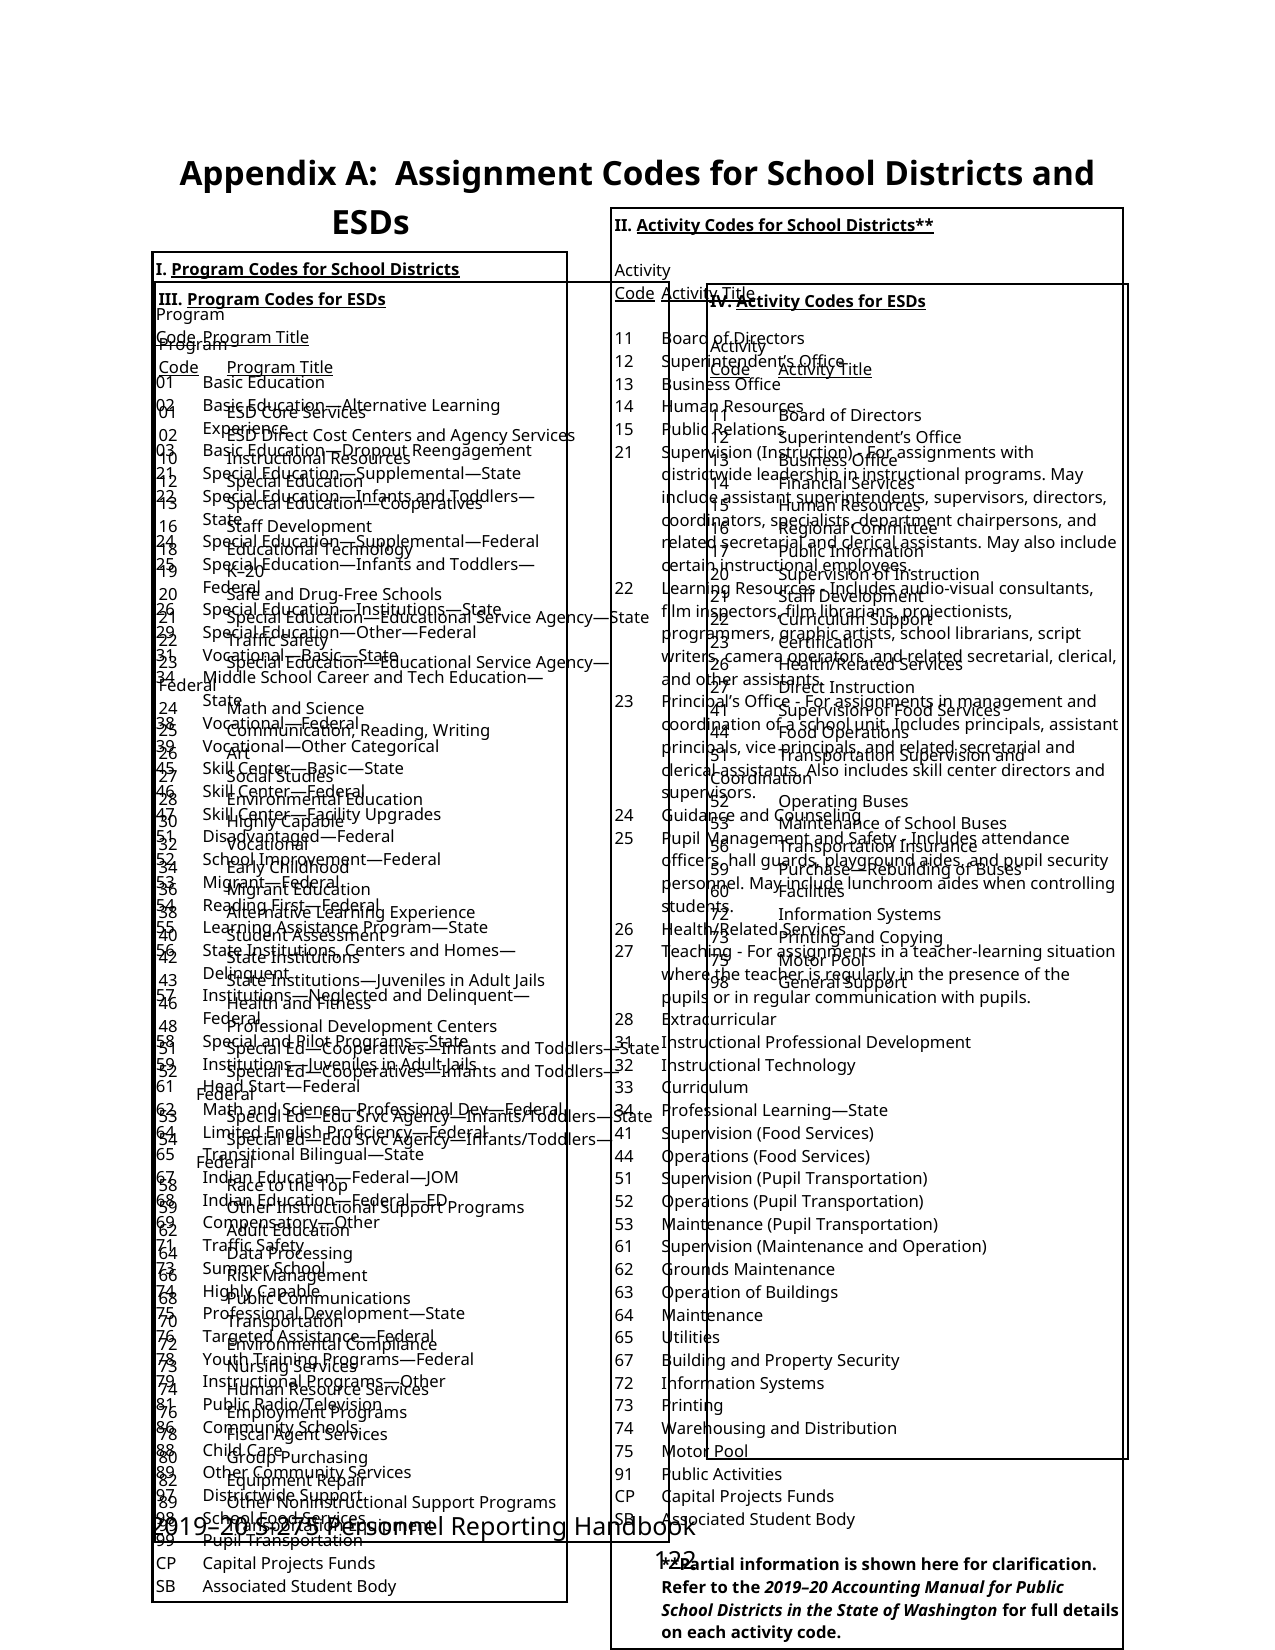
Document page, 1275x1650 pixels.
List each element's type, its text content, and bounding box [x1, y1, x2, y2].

text III. Program Codes for ESDs [156, 285, 668, 310]
text 22 Traffic Safety [158, 628, 666, 651]
text 32 Instructional Technology [708, 1053, 1120, 1076]
text 14 Human Resources [708, 395, 1120, 417]
text 13 Special Education—Cooperatives [158, 492, 666, 514]
text 56 Transportation Insurance [710, 834, 1125, 857]
text 22 Curriculum Support [710, 607, 1125, 630]
text 26 Health/Related Services [710, 653, 1125, 676]
text SB Associated Student Body [670, 1507, 1120, 1530]
text 38 Alternative Learning Experience [158, 901, 666, 923]
text 52 Operating Buses [710, 789, 1125, 812]
text 02 ESD Direct Cost Centers and Agency Services [158, 424, 666, 446]
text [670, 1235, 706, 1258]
text II. Activity Codes for School Districts** [612, 211, 1122, 236]
text 72 Information Systems [708, 1371, 1120, 1394]
text 52 Special Ed—Cooperatives—Infants and Toddlers—Federal [158, 1059, 666, 1105]
text 34 Early Childhood [158, 855, 666, 878]
text 72 Environmental Compliance [158, 1332, 666, 1355]
text Activity [710, 335, 1125, 358]
subtitle Appendix A: Assignment Codes for School Districts and ESDs [150, 150, 1125, 244]
text Program [158, 333, 666, 356]
text 53 Special Ed—Edu Srvc Agency—Infants/Toddlers—State [158, 1105, 666, 1128]
text 31 Instructional Professional Development [708, 1031, 1120, 1053]
text 32 Vocational [158, 832, 666, 855]
text Code Program Title [158, 356, 666, 378]
text 15 Human Resources [710, 494, 1125, 517]
text 59 Other Instructional Support Programs [158, 1196, 666, 1218]
text 13 Business Office [710, 448, 1125, 471]
text 10 Instructional Resources [158, 446, 666, 469]
text 64 Data Processing [158, 1241, 666, 1264]
text 73 Printing [708, 1394, 1120, 1417]
text 99 Transportation Equipment [156, 1514, 668, 1538]
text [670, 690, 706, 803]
text 76 Employment Programs [158, 1400, 666, 1423]
text 98 General Support [710, 971, 1125, 993]
text 20 Supervision of Instruction [710, 562, 1125, 585]
text 54 Special Ed—Edu Srvc Agency—Infants/Toddlers—Federal [158, 1128, 666, 1173]
text 44 Food Operations [710, 721, 1125, 744]
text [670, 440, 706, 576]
text 42 State Institutions [158, 946, 666, 969]
text 89 Other Noninstructional Support Programs [158, 1491, 666, 1514]
text 27 Social Studies [158, 764, 666, 787]
text 61 Supervision (Maintenance and Operation) [708, 1235, 1120, 1258]
text 78 Fiscal Agent Services [158, 1423, 666, 1446]
text 74 Warehousing and Distribution [708, 1417, 1120, 1439]
text 33 Curriculum [708, 1076, 1120, 1099]
text 67 Building and Property Security [708, 1348, 1120, 1371]
text 21 Special Education—Educational Service Agency—State [158, 605, 666, 628]
text 44 Operations (Food Services) [708, 1144, 1120, 1167]
text 51 Transportation Supervision and Coordination [710, 744, 1125, 789]
text 28 Extracurricular [708, 1008, 1120, 1031]
text 20 Safe and Drug-Free Schools [158, 583, 666, 605]
text 73 Nursing Services [158, 1355, 666, 1377]
text 16 Regional Committee [710, 517, 1125, 539]
text 11 Board of Directors [708, 327, 1120, 349]
text 27 Teaching - For assignments in a teacher-learning situation where the teacher is regularly in the presence of the pupils or in regular communication with pupils. [708, 976, 1120, 1008]
text SB Associated Student Body [154, 1574, 566, 1599]
text 33 Curriculum [670, 1076, 706, 1099]
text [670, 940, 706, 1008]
text 51 Special Ed—Cooperatives—Infants and Toddlers—State [158, 1037, 666, 1059]
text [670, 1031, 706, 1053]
text 48 Professional Development Centers [158, 1014, 666, 1037]
text CP Capital Projects Funds [670, 1485, 1120, 1507]
text 70 Transportation [158, 1309, 666, 1332]
text 82 Equipment Repair [158, 1468, 666, 1491]
text 24 Math and Science [158, 696, 666, 719]
text 27 Direct Instruction [710, 676, 1125, 698]
text 59 Purchase—Rebuilding of Buses [710, 857, 1125, 880]
text 12 Superintendent’s Office [710, 426, 1125, 448]
text I. Program Codes for School Districts [154, 255, 566, 280]
text CP Capital Projects Funds [156, 1552, 564, 1574]
text 46 Health and Fitness [158, 991, 666, 1014]
text 17 Public Information [710, 539, 1125, 562]
text 62 Grounds Maintenance [708, 1258, 1120, 1280]
text 80 Group Purchasing [158, 1446, 666, 1468]
text 11 Board of Directors [710, 403, 1125, 426]
text 52 Operations (Pupil Transportation) [708, 1189, 1120, 1212]
text 72 Information Systems [710, 903, 1125, 925]
text 63 Operation of Buildings [708, 1280, 1120, 1303]
text 30 Highly Capable [158, 810, 666, 832]
text 01 ESD Core Services [158, 401, 666, 424]
text 12 Special Education [158, 469, 666, 492]
text 14 Financial Services [710, 471, 1125, 494]
text 41 Supervision (Food Services) [708, 1121, 1120, 1144]
text 73 Printing and Copying [710, 925, 1125, 948]
text 19 K–20 [158, 560, 666, 583]
text 53 Maintenance (Pupil Transportation) [708, 1212, 1120, 1235]
text 34 Professional Learning—State [708, 1099, 1120, 1121]
text 64 Maintenance [708, 1303, 1120, 1326]
text 16 Staff Development [158, 514, 666, 537]
text 75 Motor Pool [670, 1439, 1120, 1462]
text 21 Staff Development [710, 585, 1125, 607]
text 91 Public Activities [670, 1462, 1120, 1485]
text 23 Special Education—Educational Service Agency—Federal [158, 651, 666, 696]
text 40 Student Assessment [158, 923, 666, 946]
text 58 Race to the Top [158, 1173, 666, 1196]
text 53 Maintenance of School Buses [710, 812, 1125, 834]
text 13 Business Office [708, 372, 1120, 395]
text 23 Certification [710, 630, 1125, 653]
text Code Activity Title [710, 358, 1125, 380]
text 65 Utilities [708, 1326, 1120, 1348]
text 75 Motor Pool [710, 948, 1125, 971]
text Program [156, 310, 564, 326]
text 25 Communication, Reading, Writing [158, 719, 666, 742]
text 41 Supervision of Food Services [710, 698, 1125, 721]
text Code Activity Title [670, 281, 1120, 300]
text IV. Activity Codes for ESDs [708, 287, 1127, 312]
text 01 Basic Education [156, 378, 564, 394]
text 73 Printing [670, 1394, 706, 1417]
text Activity [614, 258, 1120, 281]
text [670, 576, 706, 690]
text 51 Supervision (Pupil Transportation) [708, 1167, 1120, 1189]
text 43 State Institutions—Juveniles in Adult Jails [158, 969, 666, 991]
text 65 Utilities [670, 1326, 706, 1348]
text 66 Risk Management [158, 1264, 666, 1287]
text 28 Environmental Education [158, 787, 666, 810]
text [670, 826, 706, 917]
text 18 Educational Technology [158, 537, 666, 560]
text 60 Facilities [710, 880, 1125, 903]
text 26 Art [158, 742, 666, 764]
text 62 Adult Education [158, 1218, 666, 1241]
text 74 Human Resource Services [158, 1377, 666, 1400]
text **Partial information is shown here for clarification. Refer to the 2019–20 Accounting Manual for Public School Districts in the State of Washington for full details on each activity code. [612, 1553, 1122, 1646]
text 36 Migrant Education [158, 878, 666, 901]
text 68 Public Communications [158, 1287, 666, 1309]
